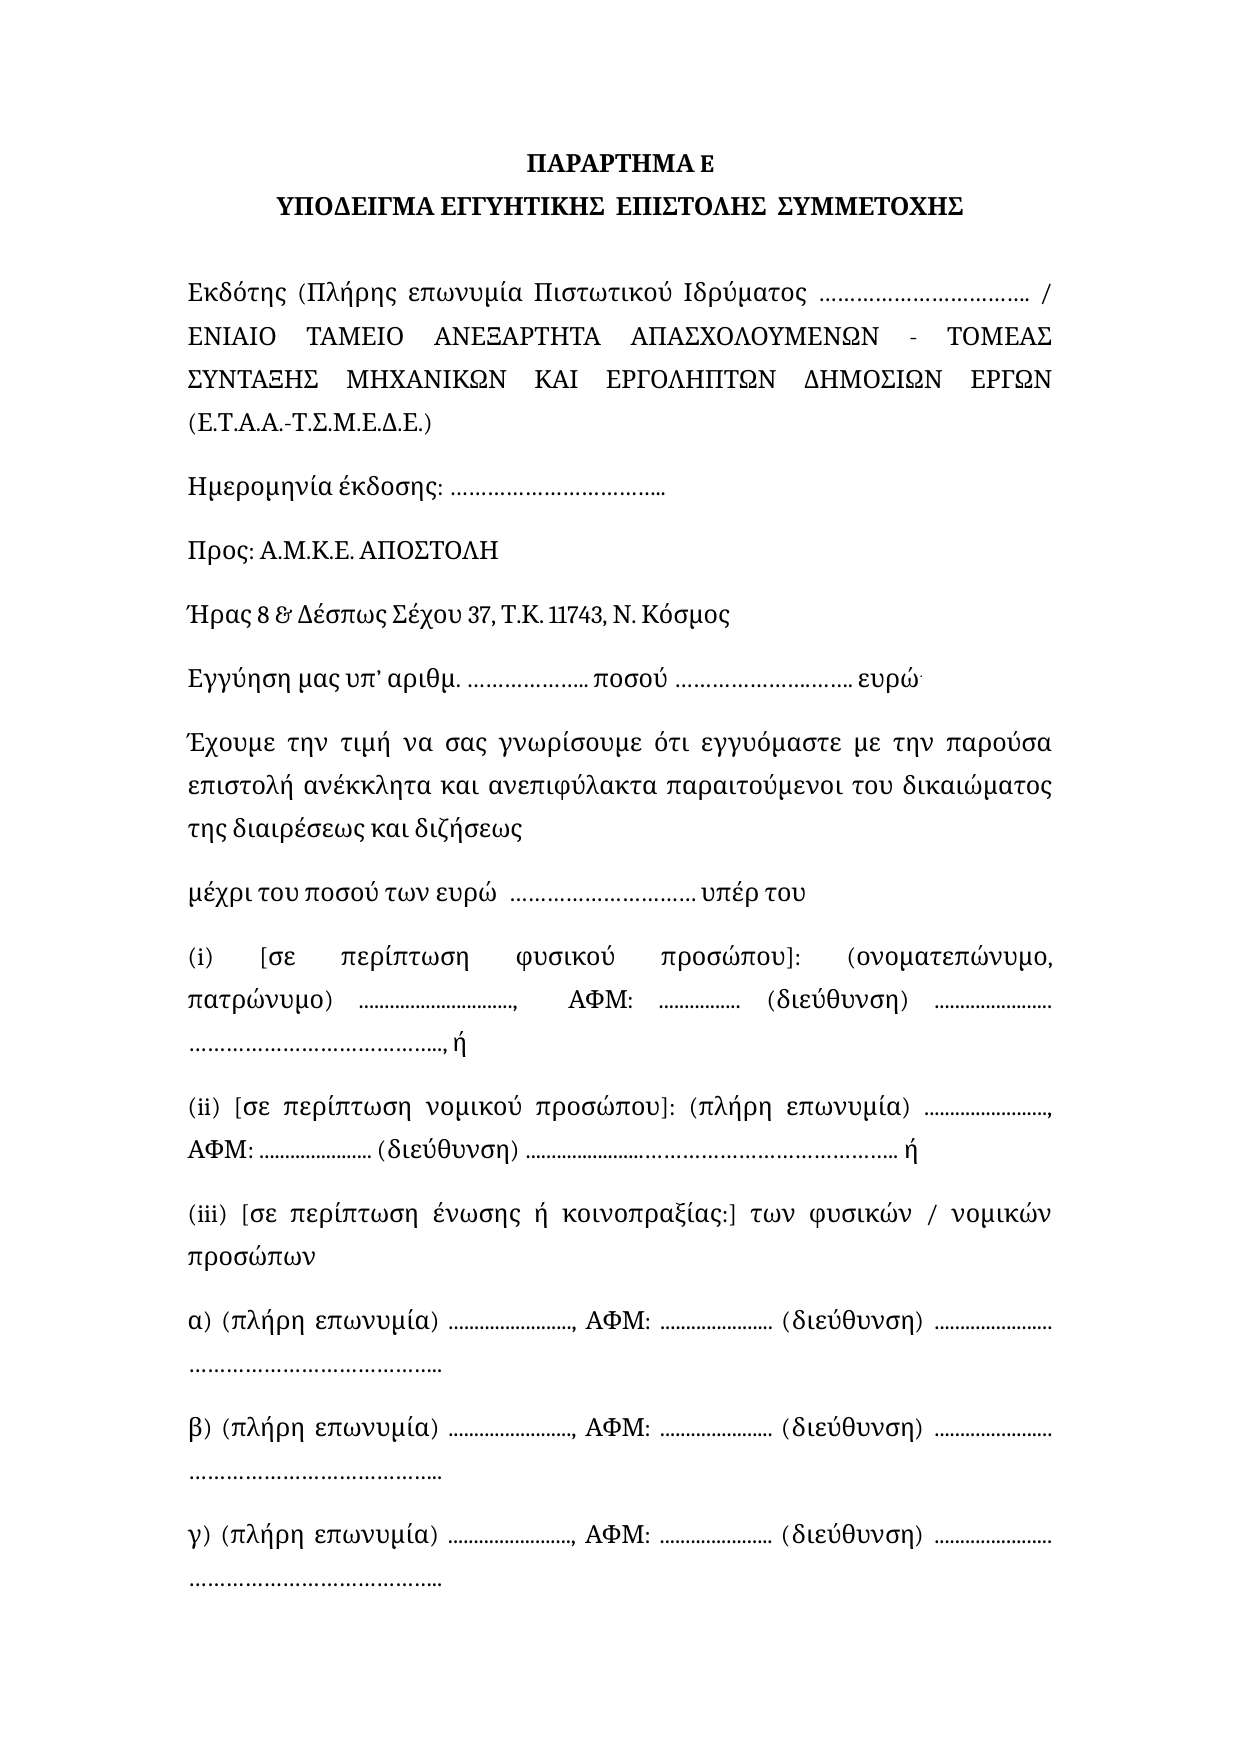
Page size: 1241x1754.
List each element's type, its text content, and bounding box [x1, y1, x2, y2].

text Υποδειγμα εγγυητικΗΣ επιστολΗΣ ΣΥΜΜΕΤΟΧΗΣ [187, 193, 1053, 222]
text Έχουμε την τιμή να σας γνωρίσουμε ότι εγγυόμαστε με την παρούσα επιστολή ανέκκλητα και ανεπιφύλακτα παραιτούμενοι του δικαιώματος της διαιρέσεως και διζήσεως [187, 728, 1053, 843]
text γ) (πλήρη επωνυμία) ........................, ΑΦΜ: ...................... (διεύθυνση) .......................………………………………….. [187, 1521, 1053, 1593]
text (i) [σε περίπτωση φυσικού προσώπου]: (ονοματεπώνυμο, πατρώνυμο) .............................., ΑΦΜ: ................ (διεύθυνση) .......................………………………………….., ή [187, 943, 1053, 1058]
text Ήρας 8 & Δέσπως Σέχου 37, Τ.Κ. 11743, Ν. Κόσμος [187, 601, 1053, 629]
text β) (πλήρη επωνυμία) ........................, ΑΦΜ: ...................... (διεύθυνση) .......................………………………………….. [187, 1414, 1053, 1486]
text α) (πλήρη επωνυμία) ........................, ΑΦΜ: ...................... (διεύθυνση) .......................………………………………….. [187, 1307, 1053, 1379]
text (iii) [σε περίπτωση ένωσης ή κοινοπραξίας:] των φυσικών / νομικών προσώπων [187, 1200, 1053, 1272]
text Εκδότης (Πλήρης επωνυμία Πιστωτικού Ιδρύματος ……………………………. / ΕΝΙΑΙΟ ΤΑΜΕΙΟ ΑΝΕΞΑΡΤΗΤΑ ΑΠΑΣΧΟΛΟΥΜΕΝΩΝ - ΤΟΜΕΑΣ ΣΥΝΤΑΞΗΣ ΜΗΧΑΝΙΚΩΝ ΚΑΙ ΕΡΓΟΛΗΠΤΩΝ ΔΗΜΟΣΙΩΝ ΕΡΓΩΝ (Ε.Τ.Α.Α.-Τ.Σ.Μ.Ε.Δ.Ε.) [187, 279, 1053, 437]
text (ii) [σε περίπτωση νομικού προσώπου]: (πλήρη επωνυμία) ........................, ΑΦΜ: ...................... (διεύθυνση) .......................………………………………….. ή [187, 1093, 1053, 1165]
text Ημερομηνία έκδοσης: …………………………….. [187, 473, 1053, 501]
text Εγγύηση μας υπ’ αριθμ. ……………….. ποσού ………………….……. ευρώ. [187, 664, 1053, 693]
text Προς: Α.Μ.Κ.Ε. ΑΠΟΣΤΟΛΗ [187, 537, 1053, 565]
text ΠΑΡΑΡΤΗΜΑ E [187, 150, 1053, 179]
text μέχρι του ποσού των ευρώ ………………………… υπέρ του [187, 879, 1053, 907]
